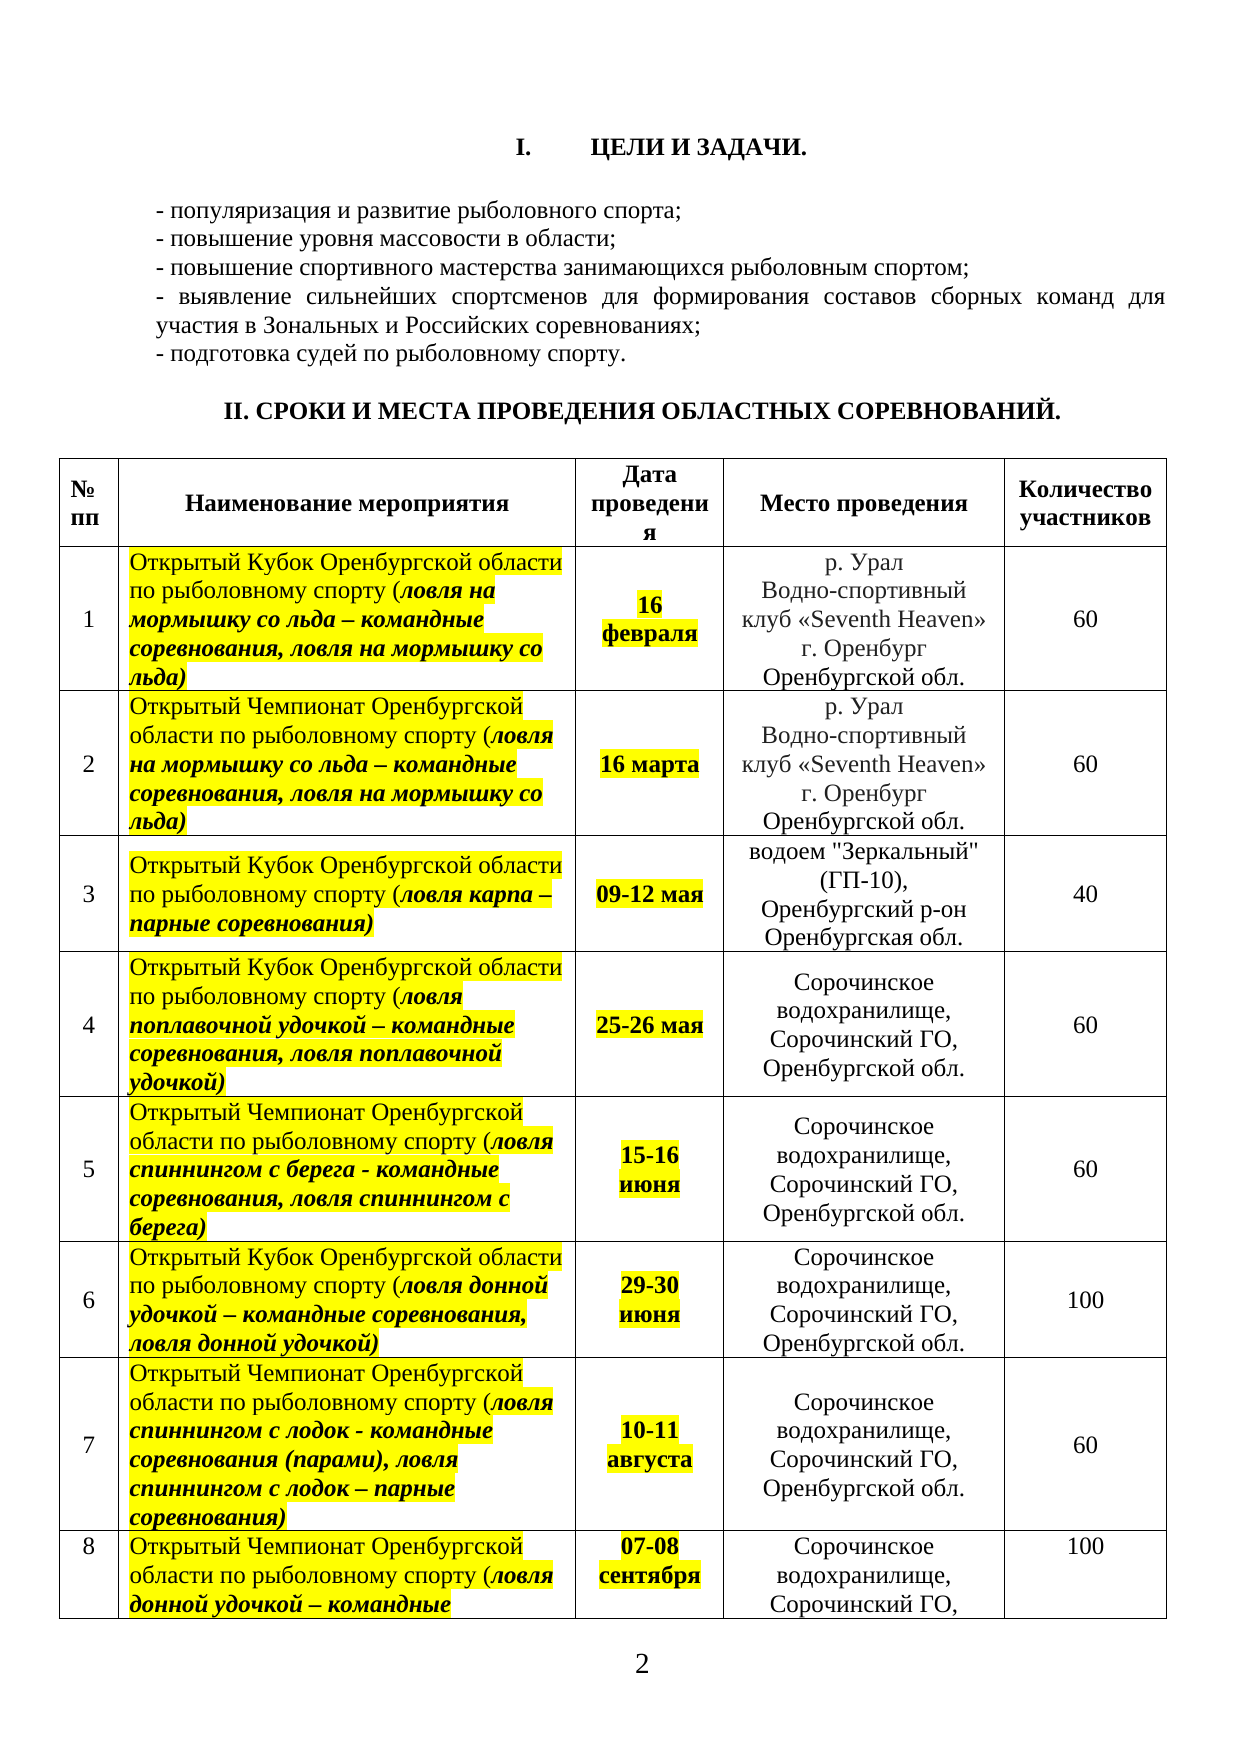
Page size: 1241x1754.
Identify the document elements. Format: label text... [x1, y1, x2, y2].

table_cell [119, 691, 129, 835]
table_cell 7 [60, 1358, 118, 1530]
table_cell Открытый Кубок Оренбургской области по рыболовному спорту (ловля поплавочной удочкой – командные соревнования, ловля поплавочной удочкой) [119, 952, 575, 1096]
table_cell Сорочинское водохранилище, Сорочинский ГО, Оренбургской обл. [724, 952, 1004, 1096]
table_cell 10-11 августа [576, 1358, 723, 1530]
table_cell Открытый Кубок Оренбургской области по рыболовному спорту (ловля на мормышку со льда – командные соревнования, ловля на мормышку со льда) [187, 547, 575, 690]
table_cell Сорочинское водохранилище, Сорочинский ГО, Оренбургской обл. [724, 1097, 1004, 1241]
table_cell р. Урал Водно-спортивный клуб «Seventh Heaven» г. Оренбург Оренбургской обл. [724, 691, 1004, 835]
table_cell 60 [1005, 952, 1166, 1096]
text - популяризация и развитие рыболовного спорта; [156, 195, 1167, 223]
table_cell 5 [60, 1097, 118, 1241]
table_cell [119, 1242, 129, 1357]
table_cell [724, 1531, 1004, 1618]
table_header Количество участников [1005, 459, 1166, 546]
table_cell 60 [1005, 547, 1166, 690]
table_cell Открытый Чемпионат Оренбургской области по рыболовному спорту (ловля на мормышку со льда – командные соревнования, ловля на мормышку со льда) [187, 691, 575, 835]
table_cell 100 [1005, 1242, 1166, 1357]
table_header Наименование мероприятия [119, 459, 575, 546]
table_cell 15-16 июня [576, 1097, 723, 1241]
table_cell 100 [1005, 1531, 1166, 1618]
list ЦЕЛИ И ЗАДАЧИ. [156, 132, 1167, 161]
table_cell 09-12 мая [576, 836, 723, 951]
table_header Место проведения [724, 459, 1004, 546]
text - подготовка судей по рыболовному спорту. [156, 338, 1167, 367]
table_cell 29-30 июня [576, 1242, 723, 1357]
table_cell 60 [1005, 1358, 1166, 1530]
text II. СРОКИ И МЕСТА ПРОВЕДЕНИЯ ОБЛАСТНЫХ СОРЕВНОВАНИЙ. [118, 396, 1167, 425]
table_cell 16 марта [576, 691, 723, 835]
table_cell Открытый Чемпионат Оренбургской области по рыболовному спорту (ловля спиннингом с берега - командные соревнования, ловля спиннингом с берега) [119, 1097, 575, 1241]
table_cell Открытый Кубок Оренбургской области по рыболовному спорту (ловля донной удочкой – командные соревнования, ловля донной удочкой) [379, 1242, 575, 1357]
table_cell 60 [1005, 691, 1166, 835]
table_cell Сорочинское водохранилище, Сорочинский ГО, Оренбургской обл. [724, 1242, 1004, 1357]
table_cell 3 [60, 836, 118, 951]
table_cell 16 февраля [576, 547, 723, 690]
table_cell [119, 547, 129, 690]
table_cell Открытый Чемпионат Оренбургской области по рыболовному спорту (ловля донной удочкой – командные соревнования, ловля донной удочкой) [451, 1531, 575, 1618]
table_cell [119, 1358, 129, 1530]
table_cell 1 [60, 547, 118, 690]
table_cell Открытый Кубок Оренбургской области по рыболовному спорту (ловля карпа – парные соревнования) [119, 836, 575, 951]
table_cell 6 [60, 1242, 118, 1357]
text - выявление сильнейших спортсменов для формирования составов сборных команд для участия в Зональных и Российских соревнованиях; [156, 281, 1167, 338]
table_header Дата проведения [576, 459, 723, 546]
table_cell 40 [1005, 836, 1166, 951]
table_header № пп [60, 459, 118, 546]
table_cell Сорочинское водохранилище, Сорочинский ГО, Оренбургской обл. [724, 1358, 1004, 1530]
table_cell 4 [60, 952, 118, 1096]
table_cell 07-08 сентября [576, 1531, 723, 1618]
table_cell 60 [1005, 1097, 1166, 1241]
table_cell водоем "Зеркальный" (ГП-10), Оренбургский р-он Оренбургская обл. [724, 836, 1004, 951]
table_cell 2 [60, 691, 118, 835]
table_cell 25-26 мая [576, 952, 723, 1096]
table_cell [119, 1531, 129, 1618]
table_cell р. Урал Водно-спортивный клуб «Seventh Heaven» г. Оренбург Оренбургской обл. [724, 547, 1004, 690]
text - повышение уровня массовости в области; [156, 223, 1167, 252]
table_cell 8 [60, 1531, 118, 1618]
table_cell Открытый Чемпионат Оренбургской области по рыболовному спорту (ловля спиннингом с лодок - командные соревнования (парами), ловля спиннингом с лодок – парные соревнования) [287, 1358, 575, 1530]
text - повышение спортивного мастерства занимающихся рыболовным спортом; [156, 252, 1167, 281]
